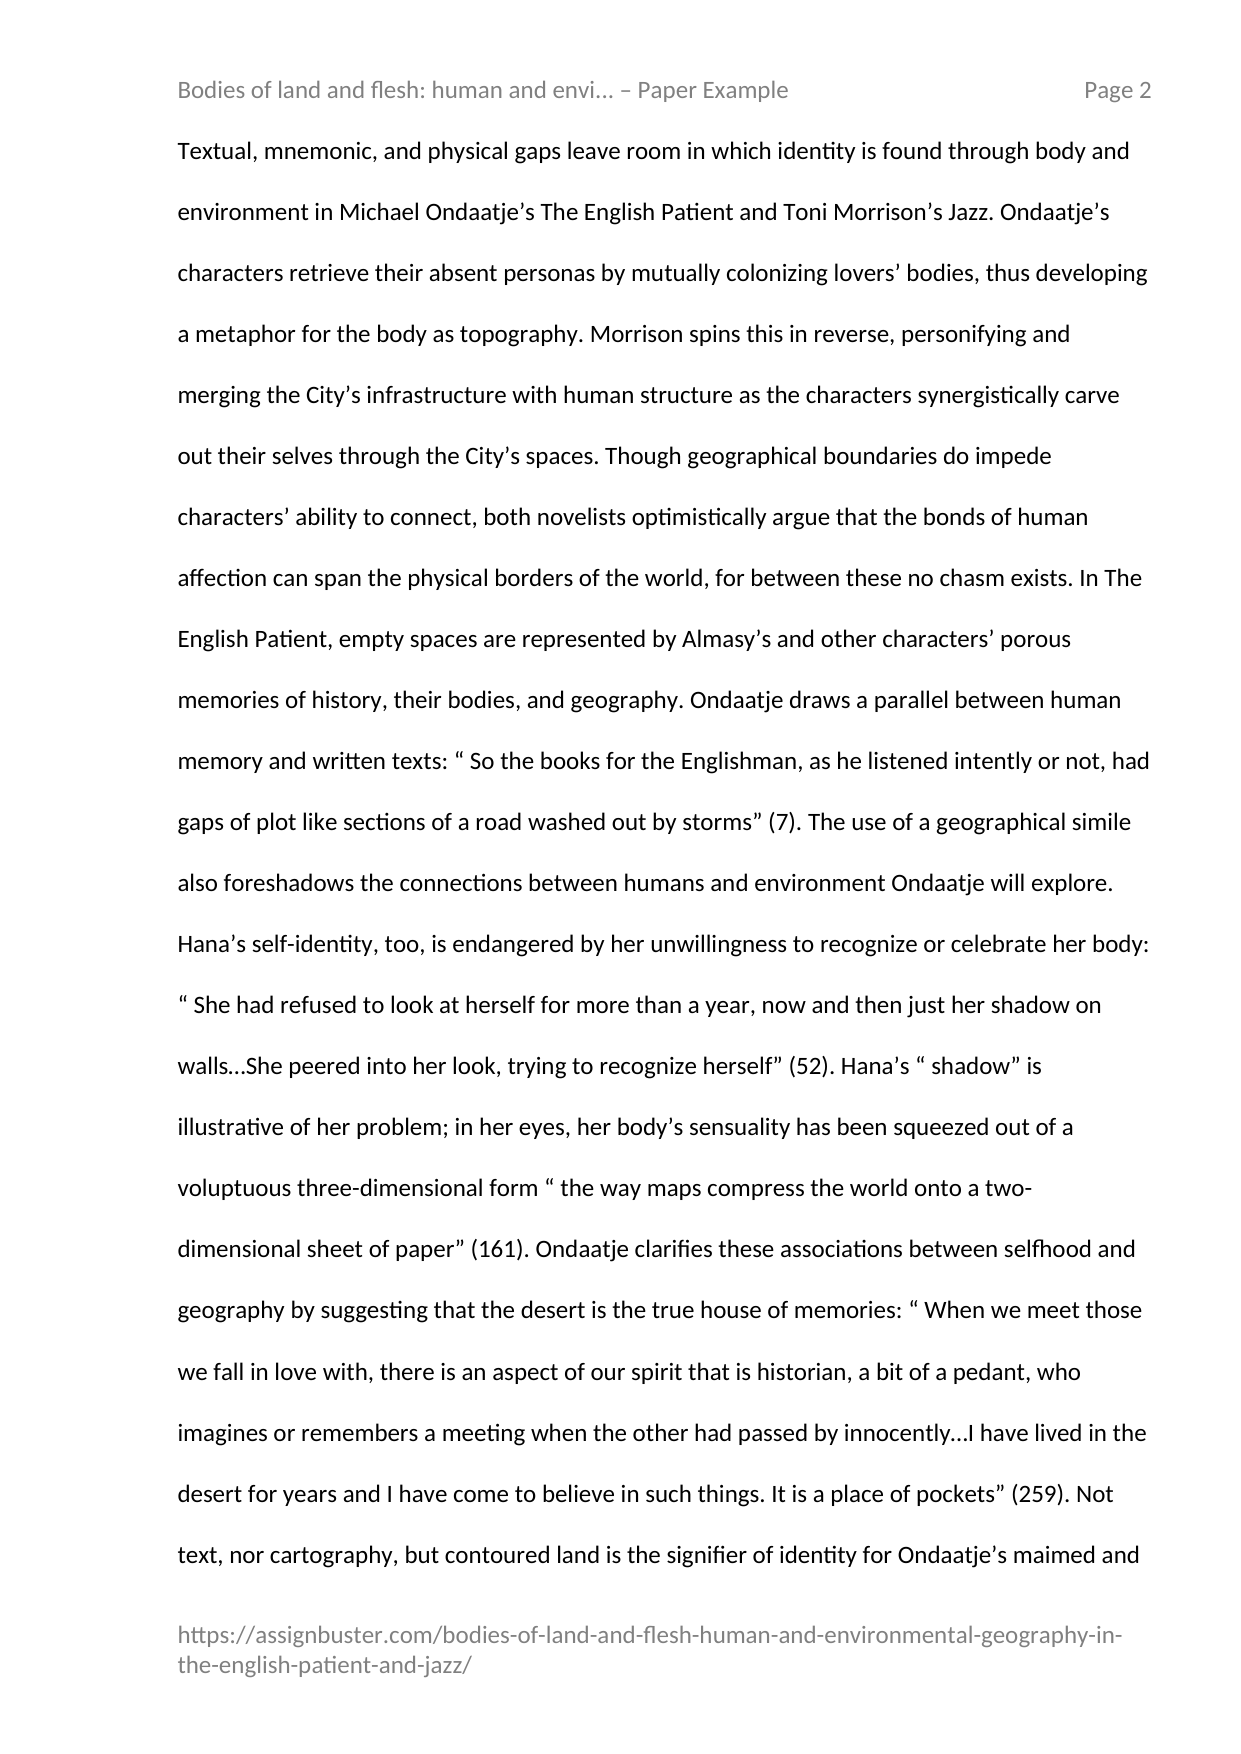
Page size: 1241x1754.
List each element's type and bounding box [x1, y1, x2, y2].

text [177, 135, 1152, 1569]
